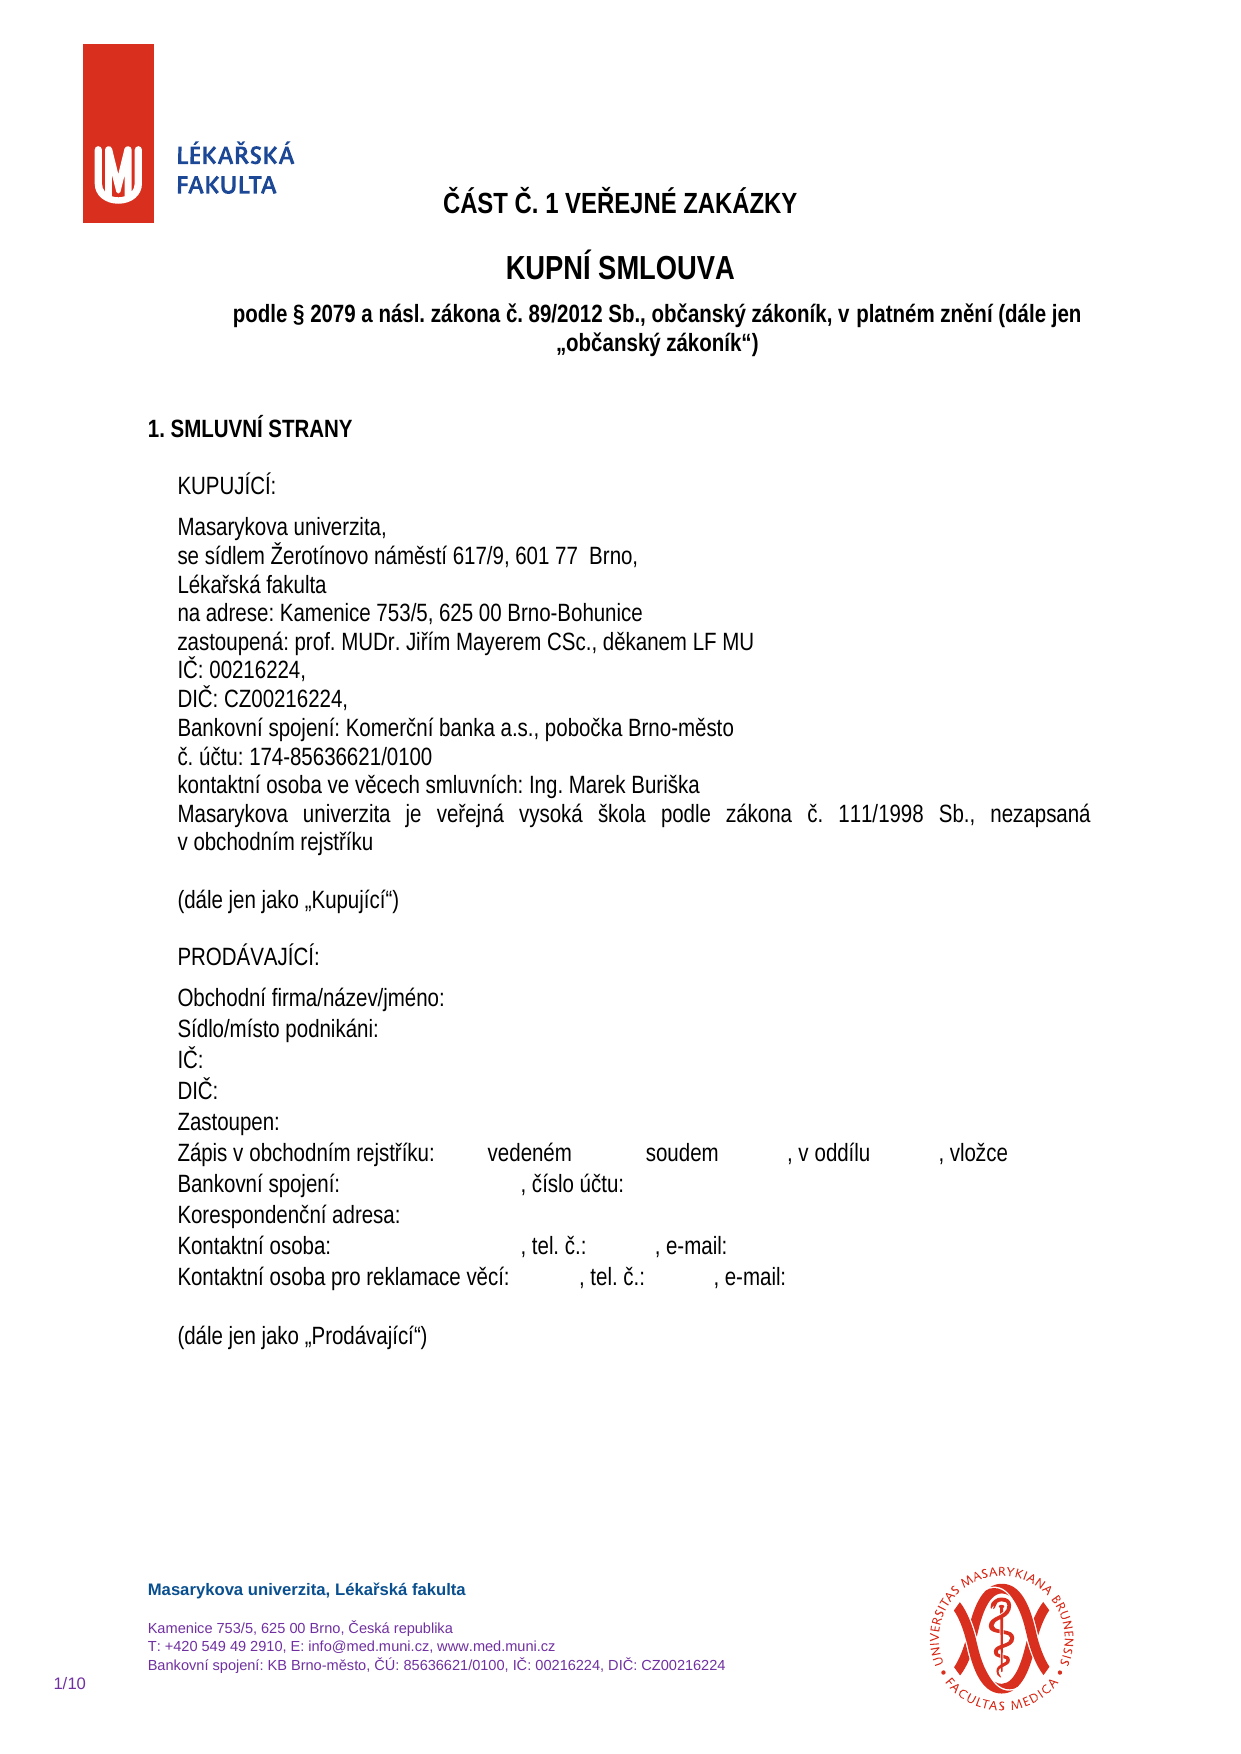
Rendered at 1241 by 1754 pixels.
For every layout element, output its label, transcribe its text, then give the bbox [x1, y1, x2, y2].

text KUPUJÍCÍ: [177, 471, 1093, 500]
text Zápis v obchodním rejstříku: vedeném soudem , v oddílu , vložce [177, 1138, 1093, 1166]
text Korespondenční adresa: [177, 1200, 1093, 1228]
text zastoupená: prof. MUDr. Jiřím Mayerem CSc., děkanem LF MU [177, 627, 1093, 656]
text kontaktní osoba ve věcech smluvních: Ing. Marek Buriška [177, 770, 1093, 799]
text DIČ: [177, 1076, 1093, 1104]
text PRODÁVAJÍCÍ: [177, 942, 1093, 971]
text IČ: 00216224, [177, 656, 1093, 684]
text Bankovní spojení: , číslo účtu: [177, 1169, 1093, 1197]
text Masarykova univerzita, [177, 512, 1093, 541]
text Masarykova univerzita je veřejná vysoká škola podle zákona č. 111/1998 Sb., nezapsaná v obchodním rejstříku [177, 799, 1093, 856]
text 1. SMLUVNÍ STRANY [148, 414, 1093, 442]
text (dále jen jako „Prodávající“) [177, 1321, 1093, 1350]
text část č. 1 VEŘEJNÉ ZAKÁZKY [148, 186, 1093, 219]
text na adrese: Kamenice 753/5, 625 00 Brno-Bohunice [177, 598, 1093, 627]
text (dále jen jako „Kupující“) [177, 885, 1093, 913]
text Kontaktní osoba pro reklamace věcí: , tel. č.: , e-mail: [177, 1262, 1093, 1290]
text Kontaktní osoba: , tel. č.: , e-mail: [177, 1231, 1093, 1259]
text Zastoupen: [177, 1107, 1093, 1136]
text Sídlo/místo podnikáni: [177, 1014, 1093, 1043]
text Obchodní firma/název/jméno: [177, 983, 1093, 1012]
text Bankovní spojení: Komerční banka a.s., pobočka Brno-město [177, 713, 1093, 741]
text KUPNÍ SMLOUVA [148, 248, 1093, 287]
text se sídlem Žerotínovo náměstí 617/9, 601 77 Brno, [177, 541, 1093, 569]
text DIČ: CZ00216224, [177, 684, 1093, 713]
text č. účtu: 174-85636621/0100 [177, 741, 1093, 770]
text Lékařská fakulta [177, 569, 1093, 598]
text IČ: [177, 1045, 1093, 1074]
text podle § 2079 a násl. zákona č. 89/2012 Sb., občanský zákoník, v platném znění (dále jen „občanský zákoník“) [222, 299, 1093, 357]
